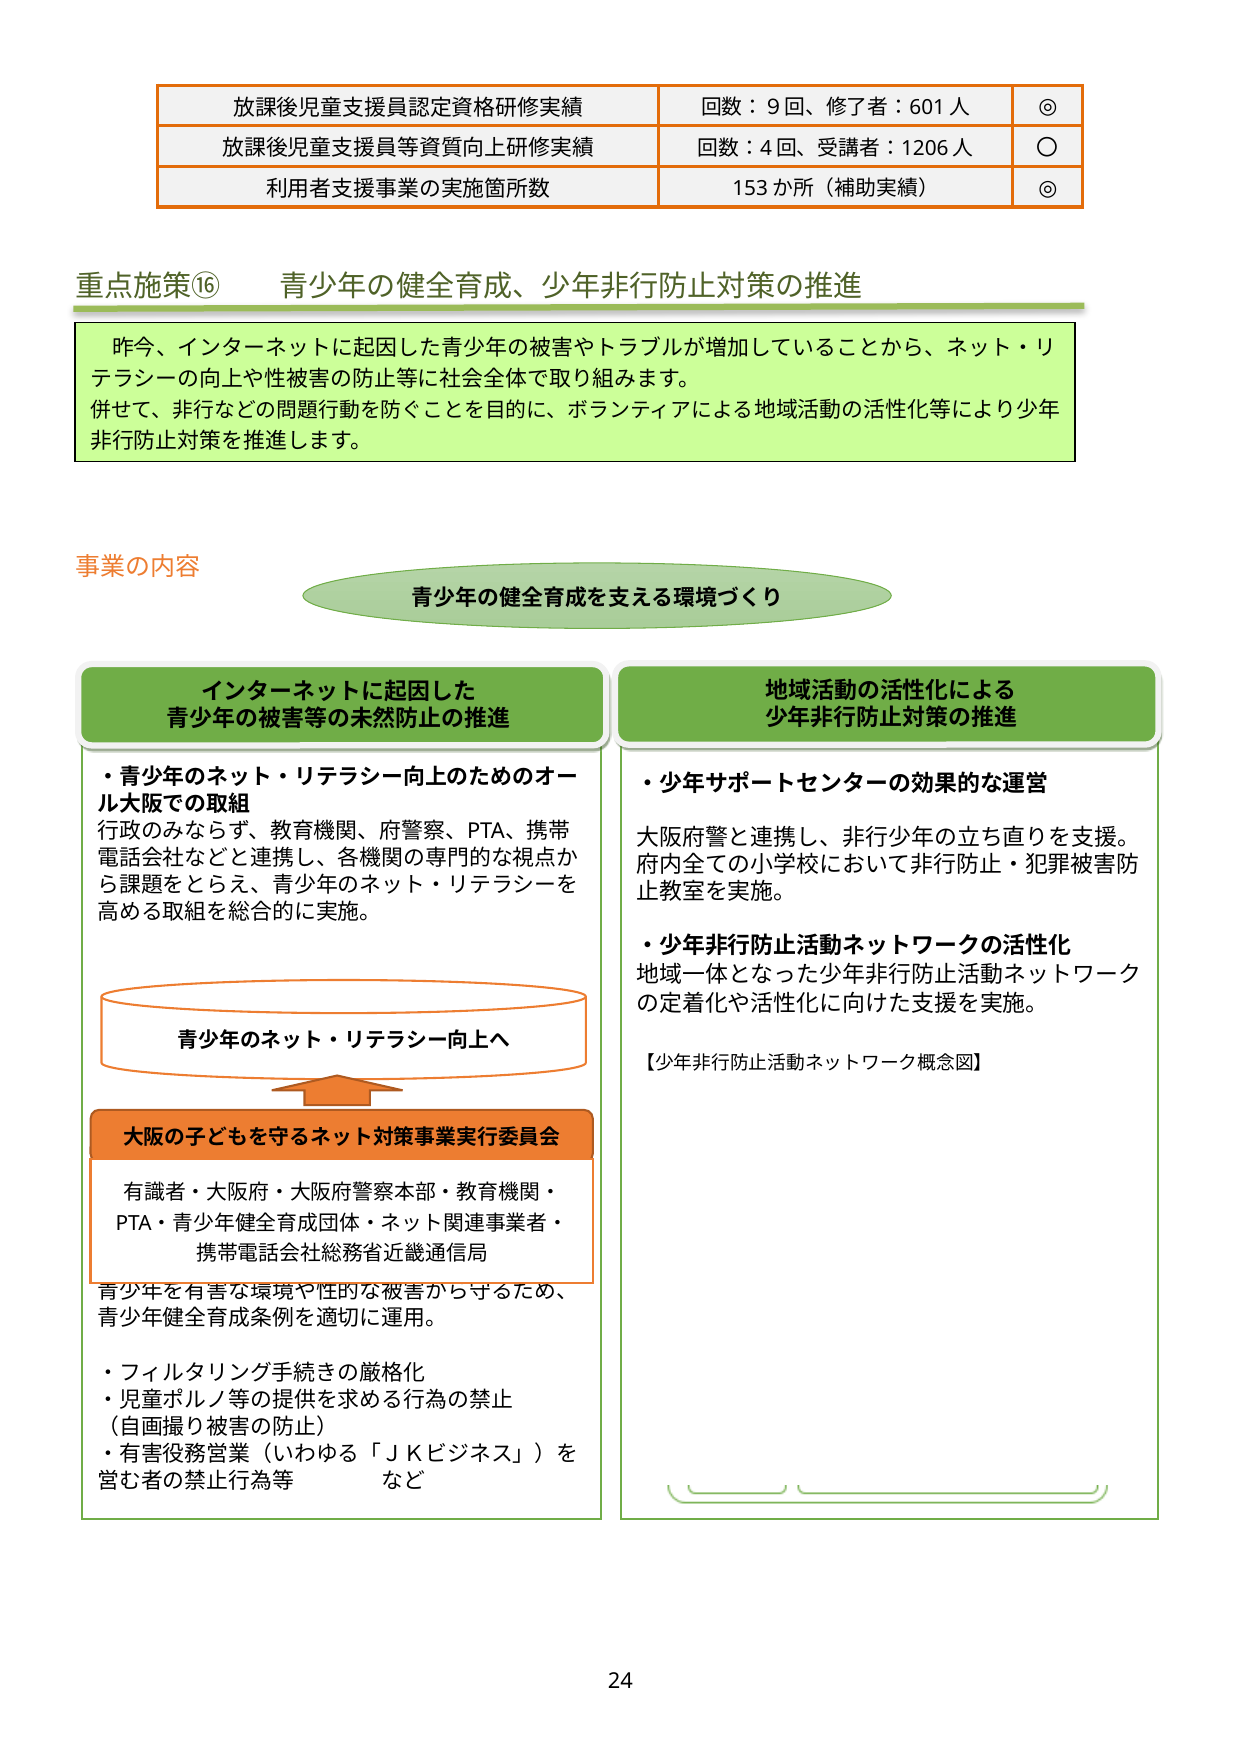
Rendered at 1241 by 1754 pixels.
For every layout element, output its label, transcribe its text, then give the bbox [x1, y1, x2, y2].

text 事業の内容 [75, 546, 1165, 583]
text 重点施策⑯ 青少年の健全育成、少年非行防止対策の推進 [75, 246, 1165, 321]
table_cell ◎ [1014, 168, 1081, 205]
table_cell 153か所（補助実績） [660, 168, 1011, 205]
table_cell 放課後児童支援員認定資格研修実績 [159, 87, 657, 124]
table_cell ◎ [1014, 87, 1081, 124]
table_cell 利用者支援事業の実施箇所数 [159, 168, 657, 205]
table_cell 回数：９回、修了者：601人 [660, 87, 1011, 124]
table_cell 放課後児童支援員等資質向上研修実績 [159, 127, 657, 165]
picture [660, 1485, 1119, 1510]
table_cell 回数：4回、受講者：1206人 [660, 127, 1011, 165]
table_cell 〇 [1014, 127, 1081, 165]
